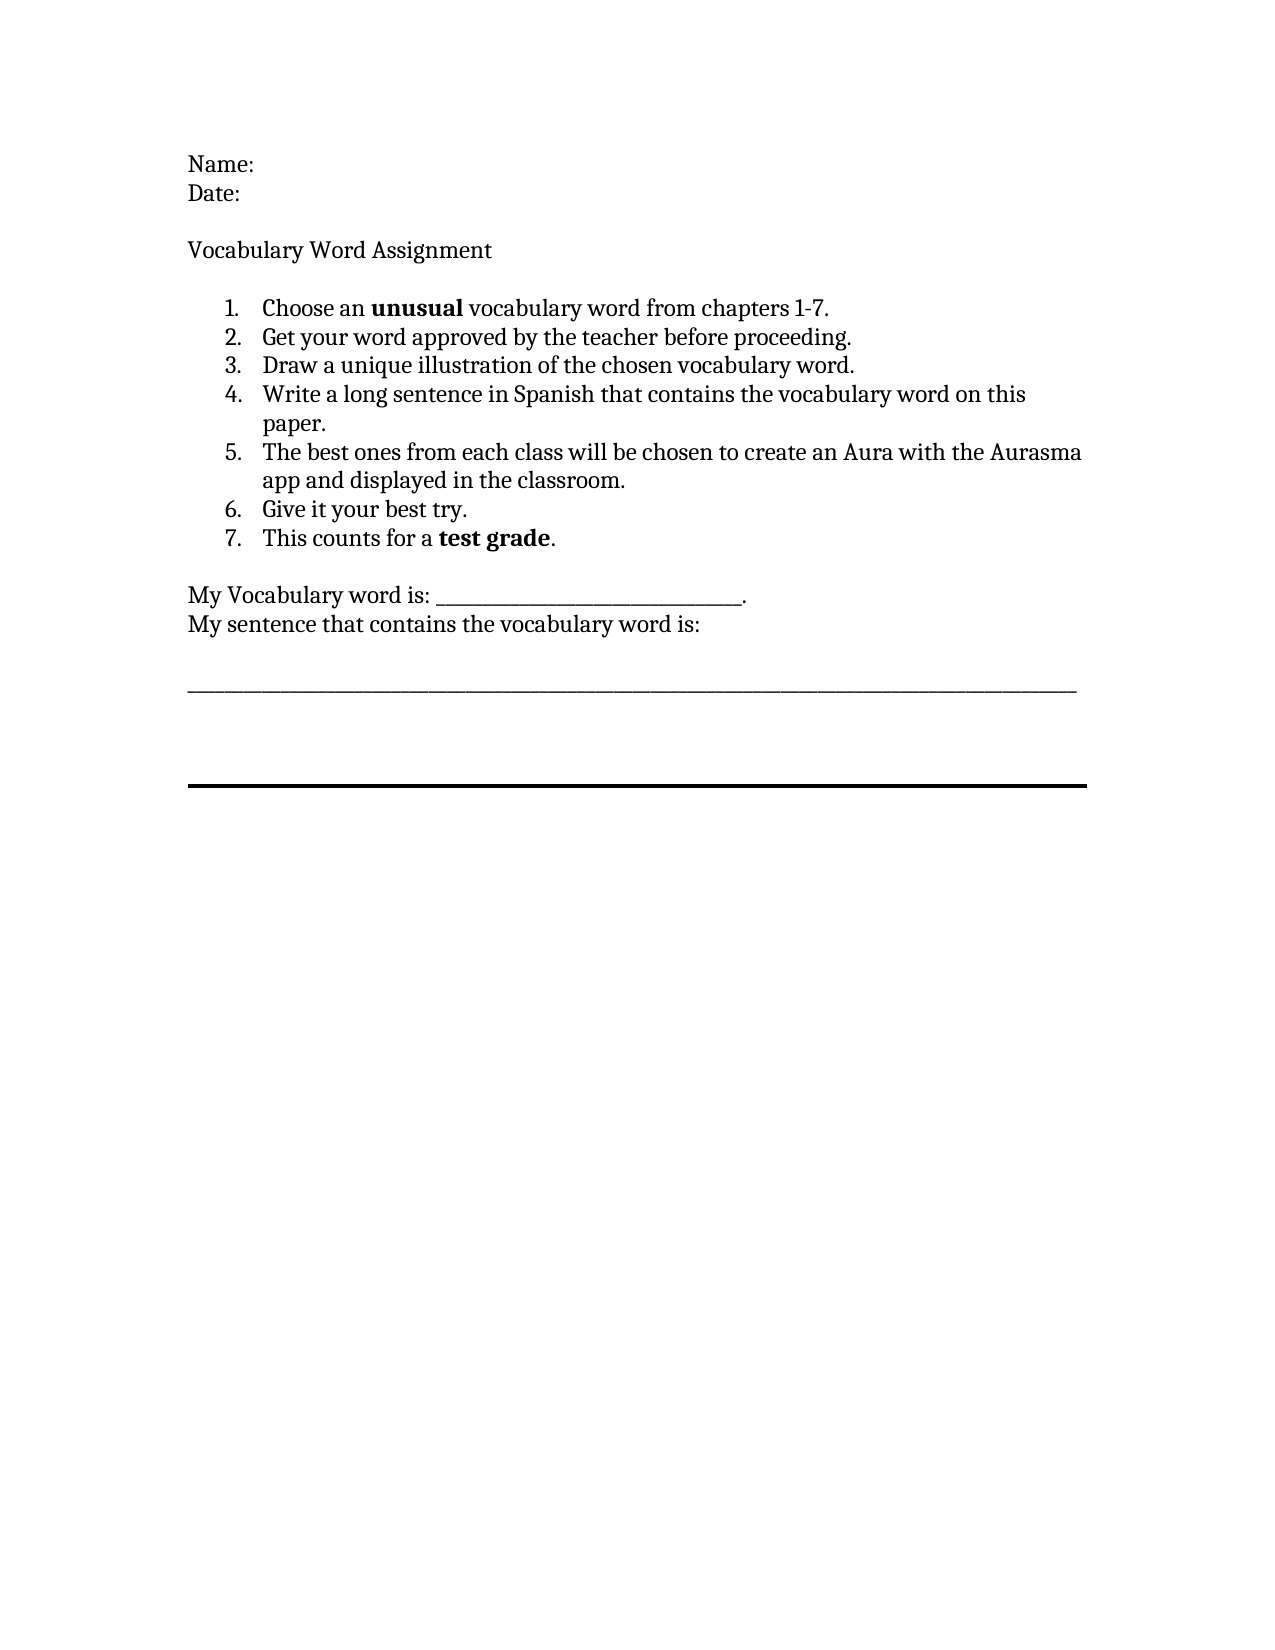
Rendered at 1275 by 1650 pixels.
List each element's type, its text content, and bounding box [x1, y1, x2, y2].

text Name: [187, 150, 1087, 179]
text Vocabulary Word Assignment [187, 236, 1087, 265]
list Write a long sentence in Spanish that contains the vocabulary word on this paper. [225, 380, 1087, 437]
list Choose an unusual vocabulary word from chapters 1-7. [225, 294, 1087, 322]
text My sentence that contains the vocabulary word is: [187, 610, 1087, 639]
list Give it your best try. [225, 495, 1087, 524]
list This counts for a test grade. [225, 524, 1087, 552]
list Get your word approved by the teacher before proceeding. [225, 322, 1087, 351]
text Date: [187, 179, 1087, 207]
text ________________________________________________________________________________________________ [187, 667, 1087, 696]
text My Vocabulary word is: _________________________________. [187, 581, 1087, 610]
list The best ones from each class will be chosen to create an Aura with the Aurasma app and displayed in the classroom. [225, 437, 1087, 495]
list Draw a unique illustration of the chosen vocabulary word. [225, 351, 1087, 380]
